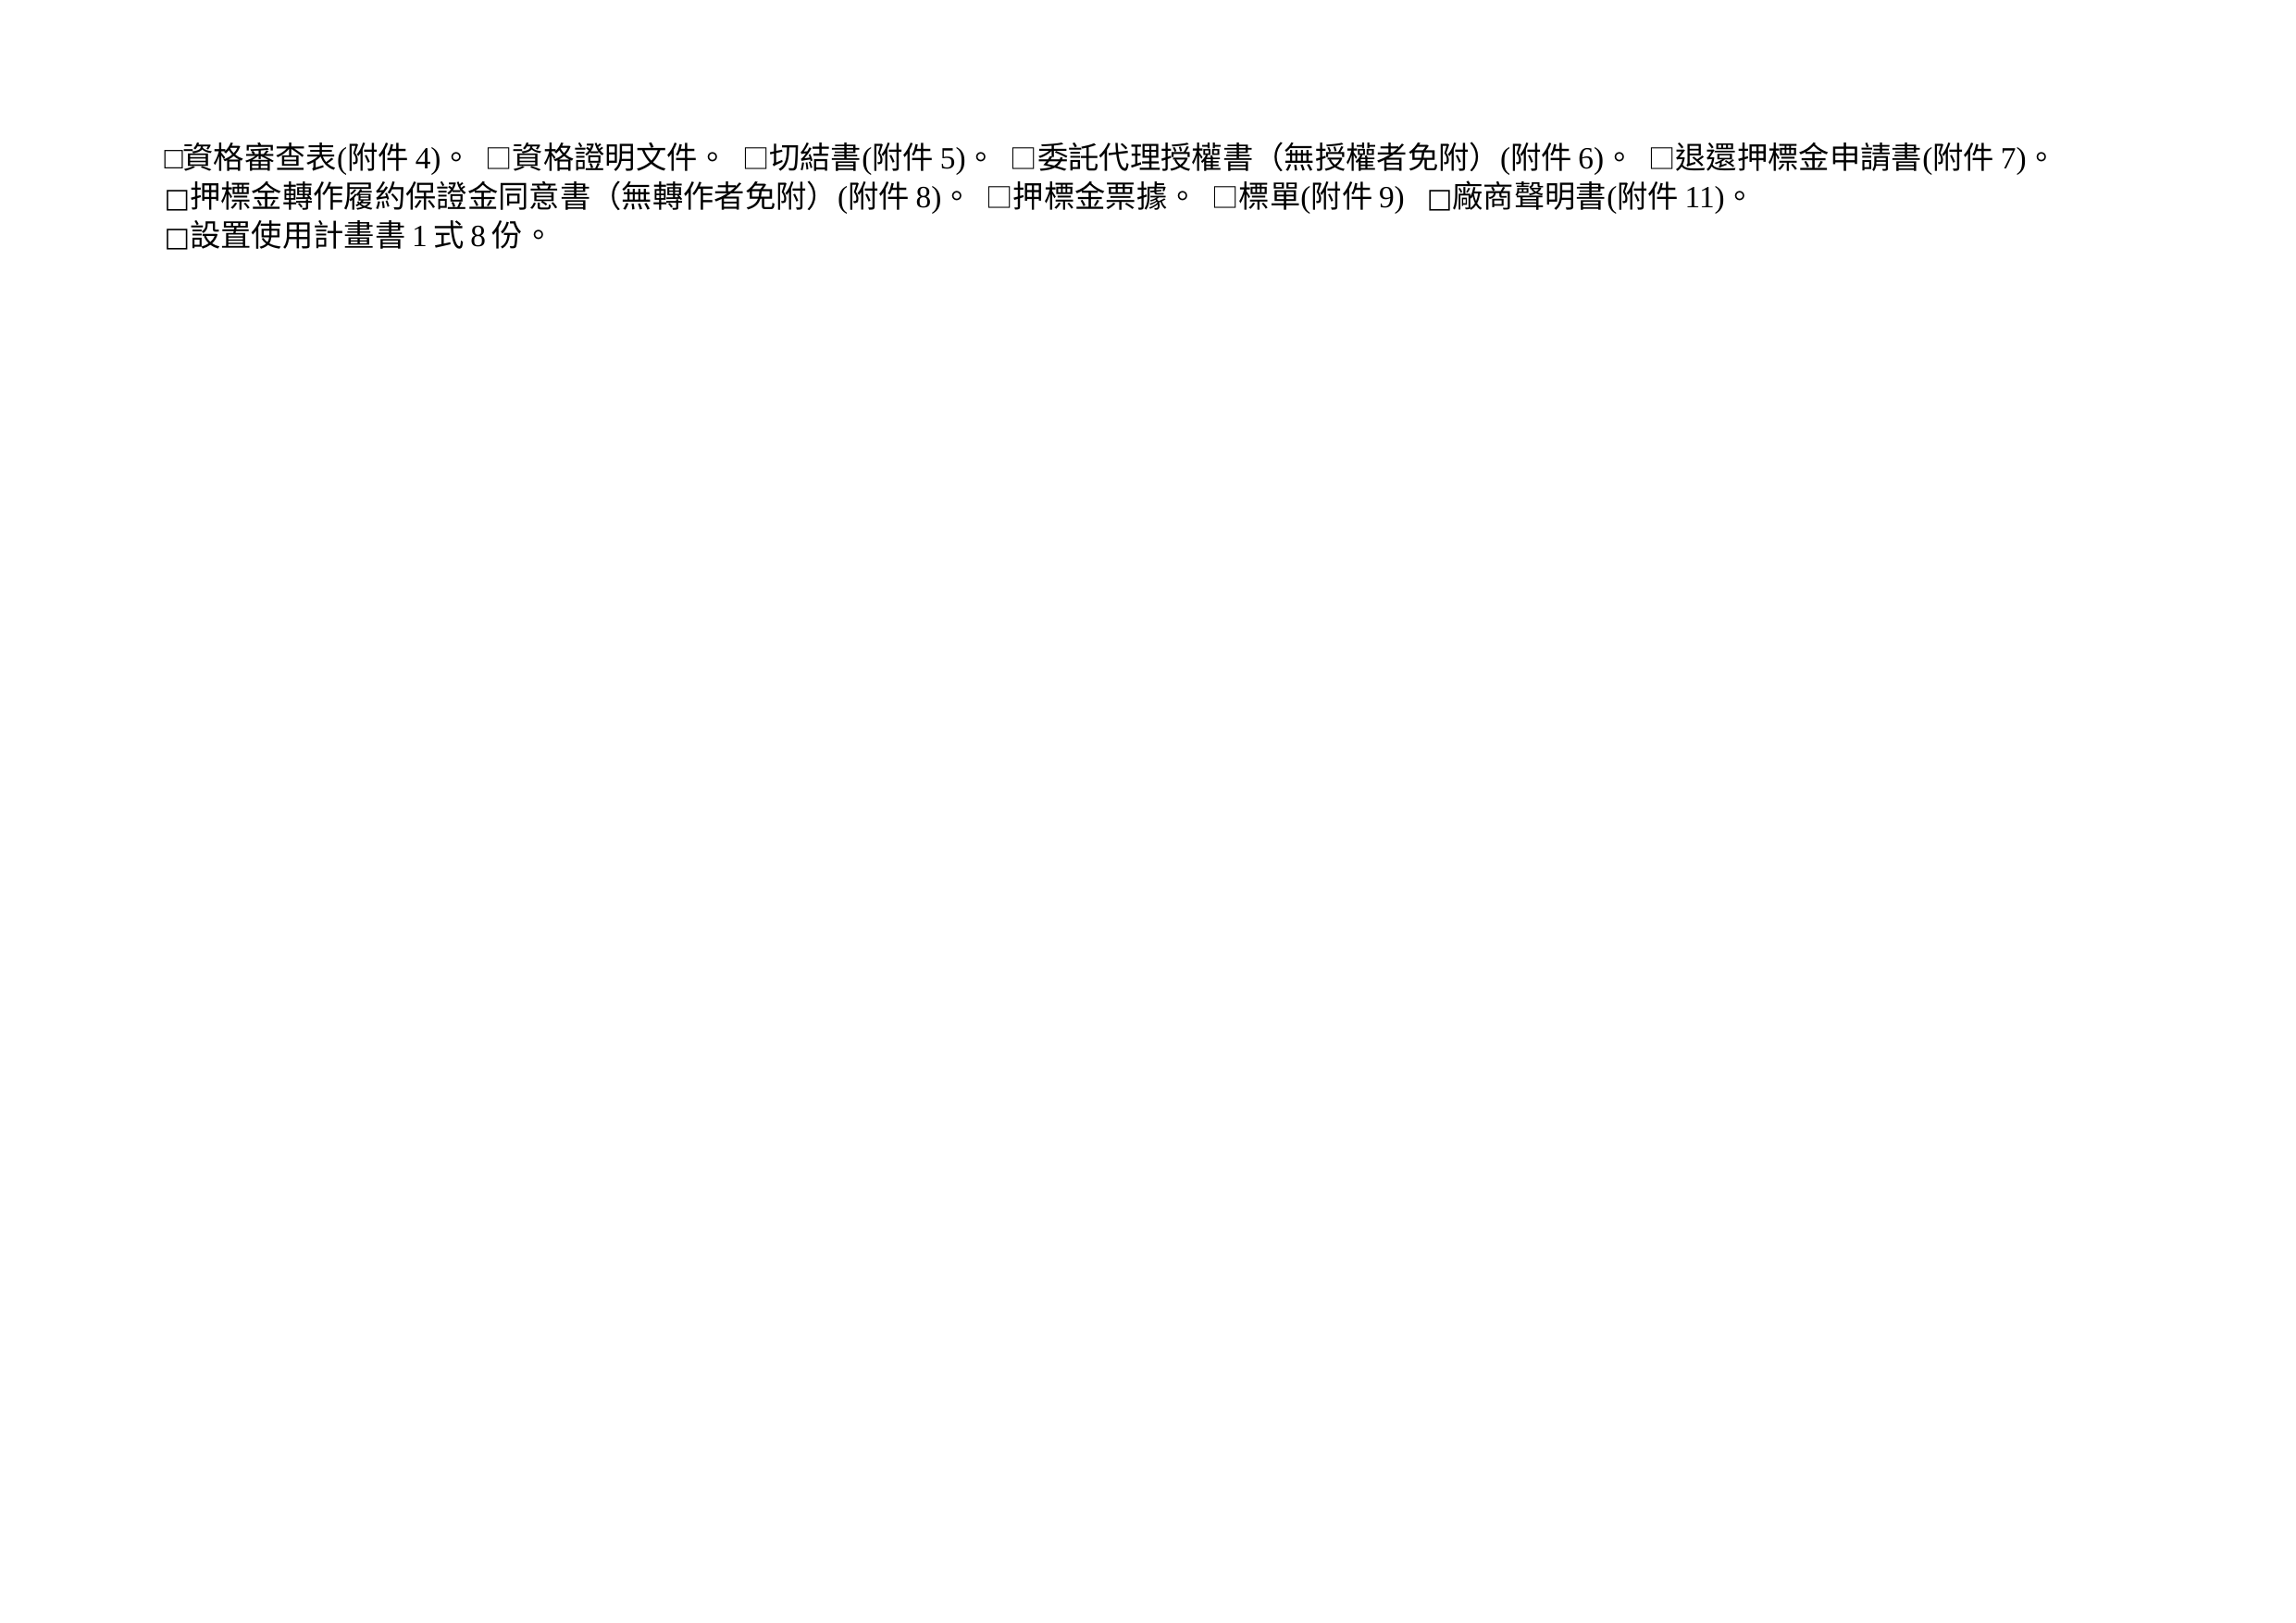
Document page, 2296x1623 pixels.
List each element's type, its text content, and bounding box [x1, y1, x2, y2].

text □設置使用計畫書1式8份。 [164, 216, 2186, 254]
text □押標金轉作履約保證金同意書（無轉作者免附）(附件8)。 □押標金票據。 □標單(附件9) □廠商聲明書(附件11)。 [164, 177, 2186, 216]
text □資格審查表(附件4)。 □資格證明文件。 □切結書(附件5)。 □委託代理授權書（無授權者免附）(附件6)。 □退還押標金申請書(附件7)。 [164, 138, 2186, 177]
